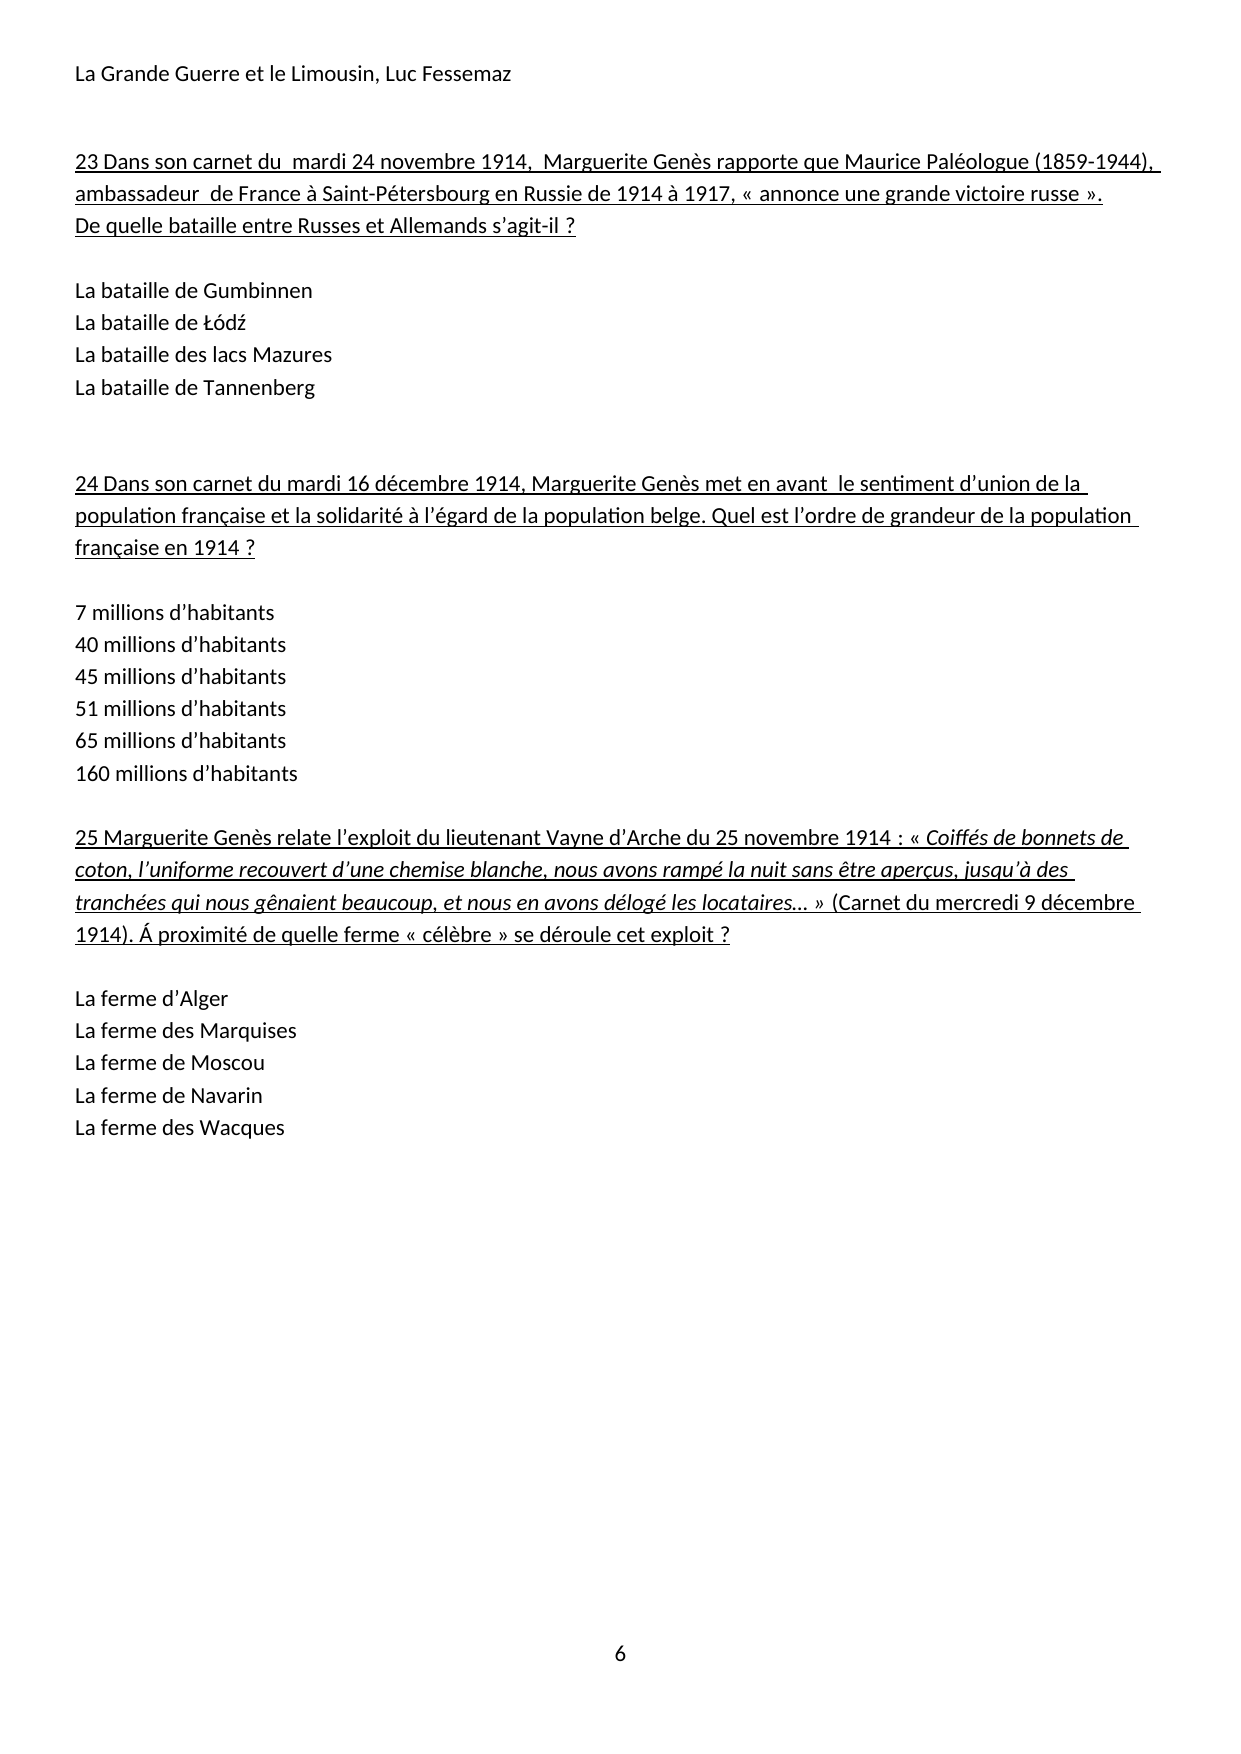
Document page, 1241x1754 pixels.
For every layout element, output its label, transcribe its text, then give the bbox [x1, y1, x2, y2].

text La bataille de Gumbinnen [75, 276, 1165, 304]
text 25 Marguerite Genès relate l’exploit du lieutenant Vayne d’Arche du 25 novembre 1914 : « Coiffés de bonnets de coton, l’uniforme recouvert d’une chemise blanche, nous avons rampé la nuit sans être aperçus, jusqu’à des tranchées qui nous gênaient beaucoup, et nous en avons délogé les locataires… » (Carnet du mercredi 9 décembre 1914). Á proximité de quelle ferme « célèbre » se déroule cet exploit ? [75, 823, 1165, 948]
text La bataille de Łódź [75, 308, 1165, 336]
text 65 millions d’habitants [75, 727, 1165, 755]
text La ferme des Wacques [75, 1113, 1165, 1141]
text La ferme de Navarin [75, 1081, 1165, 1109]
text La bataille des lacs Mazures [75, 340, 1165, 368]
text 40 millions d’habitants [75, 630, 1165, 658]
text 51 millions d’habitants [75, 694, 1165, 722]
text 45 millions d’habitants [75, 662, 1165, 690]
text La ferme des Marquises [75, 1016, 1165, 1044]
text De quelle bataille entre Russes et Allemands s’agit-il ? [75, 212, 1165, 240]
text 7 millions d’habitants [75, 598, 1165, 626]
text 160 millions d’habitants [75, 759, 1165, 787]
text La ferme d’Alger [75, 984, 1165, 1012]
text 24 Dans son carnet du mardi 16 décembre 1914, Marguerite Genès met en avant le sentiment d’union de la population française et la solidarité à l’égard de la population belge. Quel est l’ordre de grandeur de la population française en 1914 ? [75, 469, 1165, 562]
text La ferme de Moscou [75, 1048, 1165, 1077]
text 23 Dans son carnet du mardi 24 novembre 1914, Marguerite Genès rapporte que Maurice Paléologue (1859-1944), ambassadeur de France à Saint-Pétersbourg en Russie de 1914 à 1917, « annonce une grande victoire russe ». [75, 147, 1165, 207]
text La bataille de Tannenberg [75, 373, 1165, 401]
